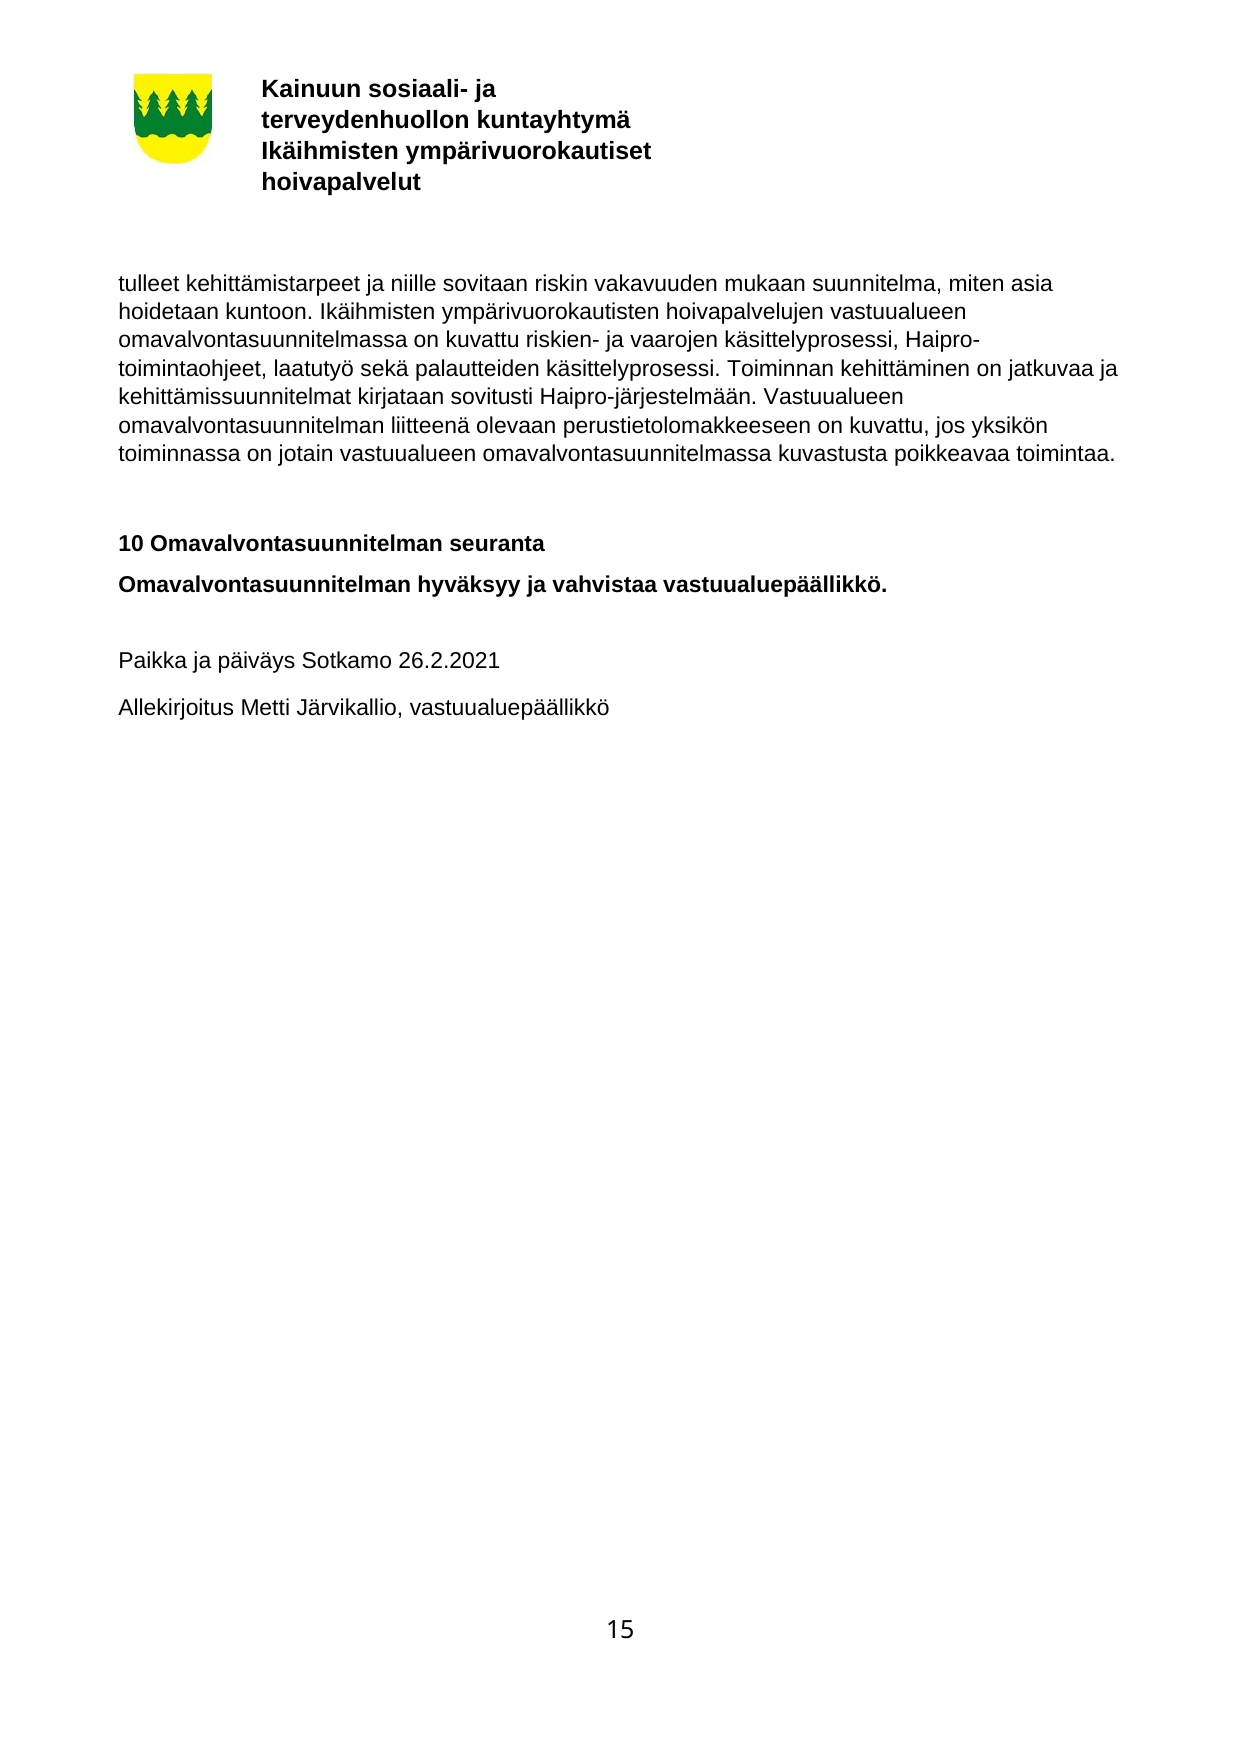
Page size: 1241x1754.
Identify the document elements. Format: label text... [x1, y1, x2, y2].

subtitle 10 Omavalvontasuunnitelman seuranta [118, 530, 1122, 557]
text Allekirjoitus Metti Järvikallio, vastuualuepäällikkö [118, 693, 1122, 720]
picture [132, 73, 213, 164]
text Omavalvontasuunnitelman hyväksyy ja vahvistaa vastuualuepäällikkö. [118, 571, 1122, 598]
text Paikka ja päiväys Sotkamo 26.2.2021 [118, 647, 1122, 673]
